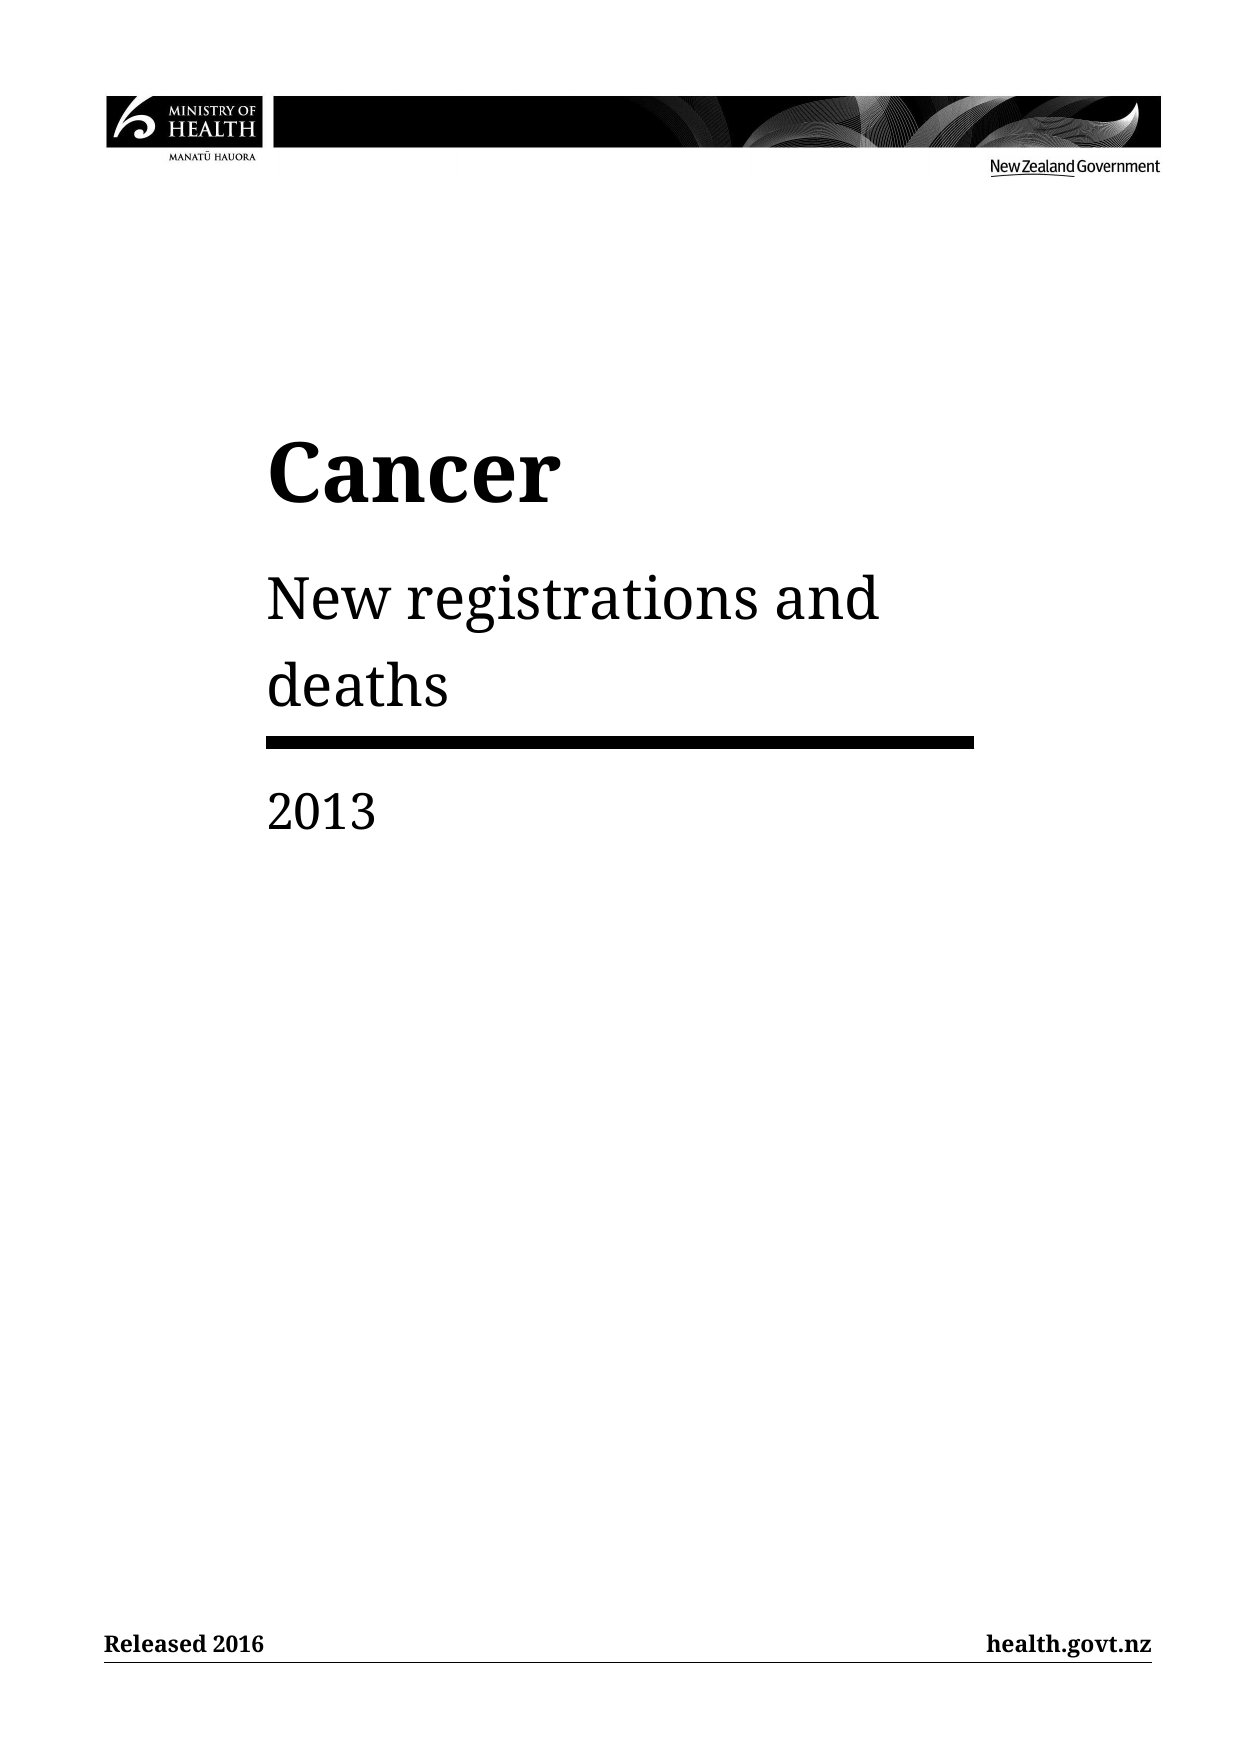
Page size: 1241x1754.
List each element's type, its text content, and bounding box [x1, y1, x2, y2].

text New registrations and deaths [266, 557, 974, 736]
title Cancer [266, 413, 974, 527]
picture [103, 88, 1165, 177]
text 2013 [266, 776, 974, 844]
